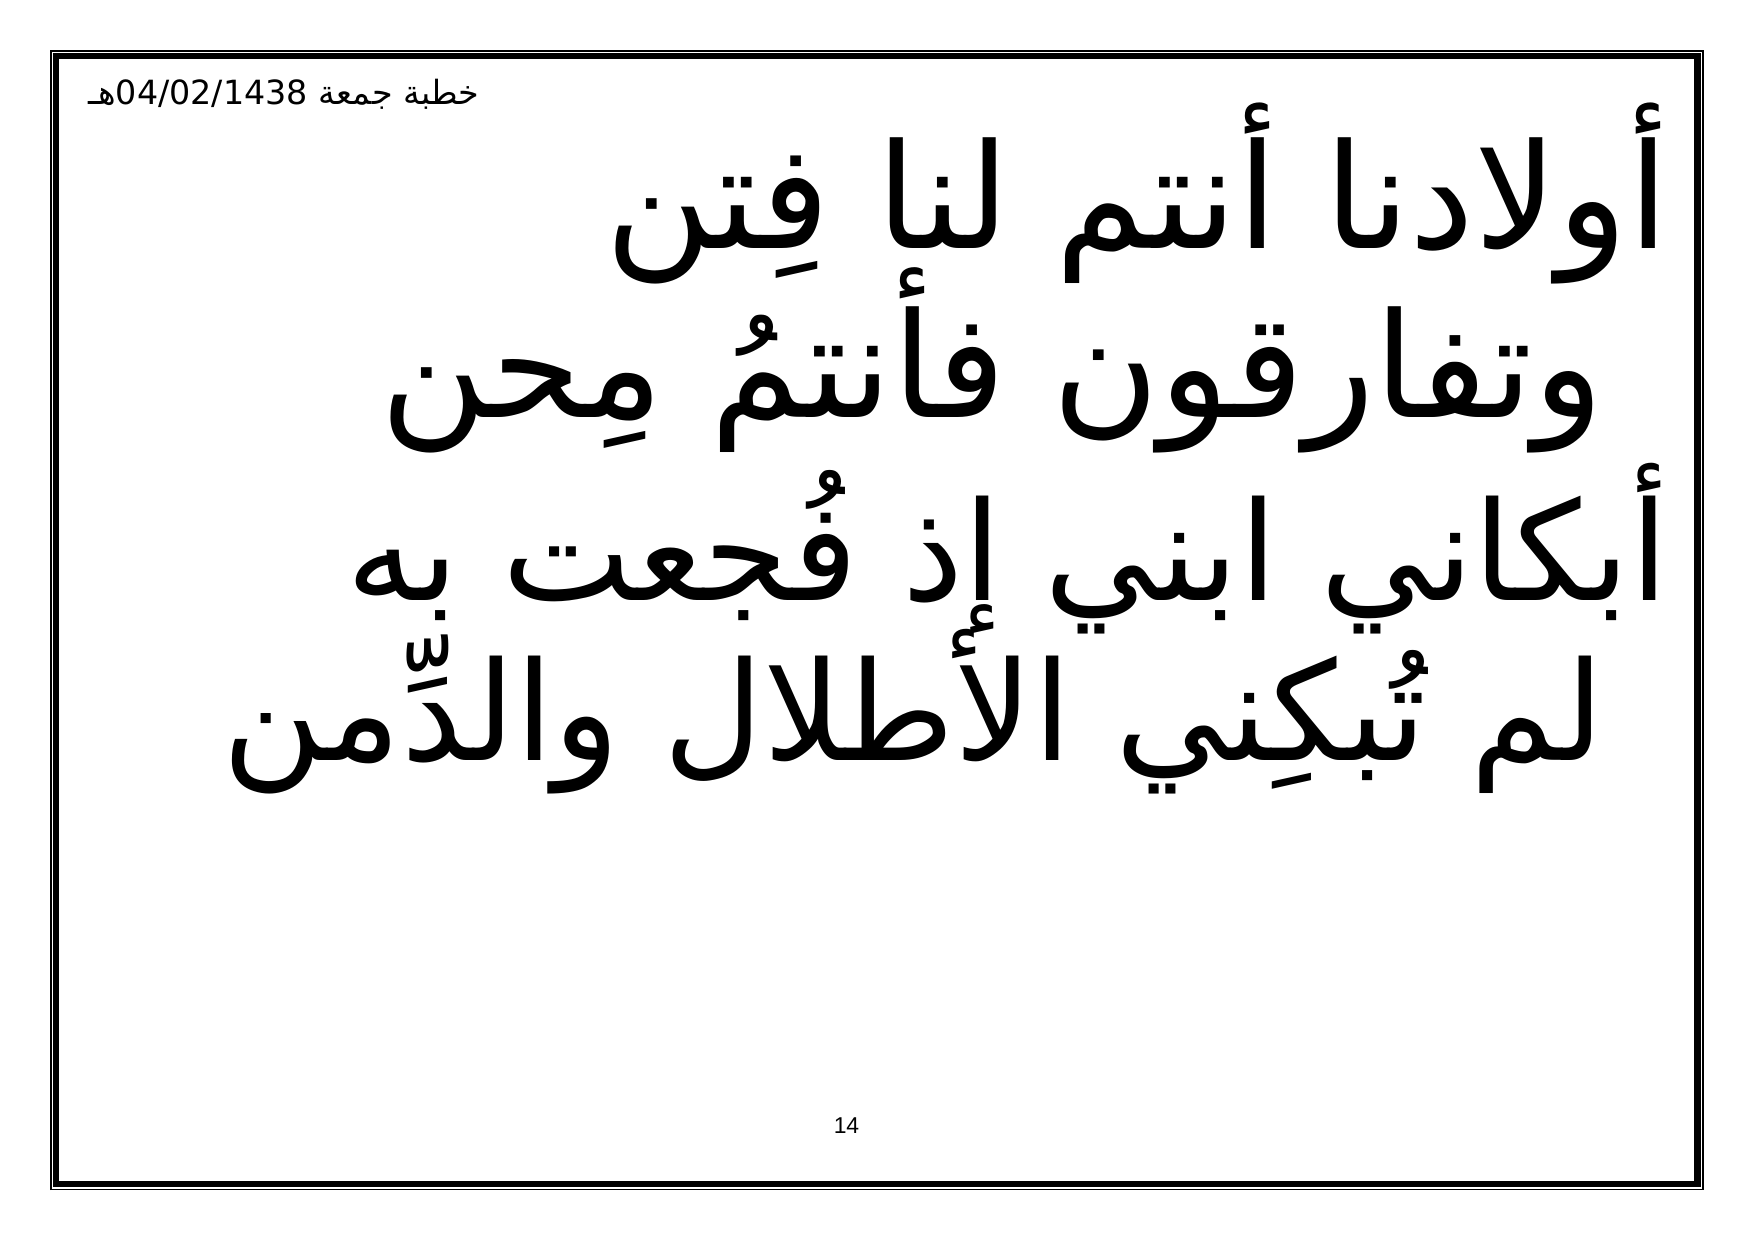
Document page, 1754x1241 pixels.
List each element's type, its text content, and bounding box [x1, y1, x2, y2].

text أبكاني ابني إذ فُجعت به لم تُبكِني الأطلال والدِّمن [89, 473, 1669, 793]
text أولادنا أنتم لنا فِتن وتفارقون فأنتمُ مِحن [89, 113, 1669, 452]
